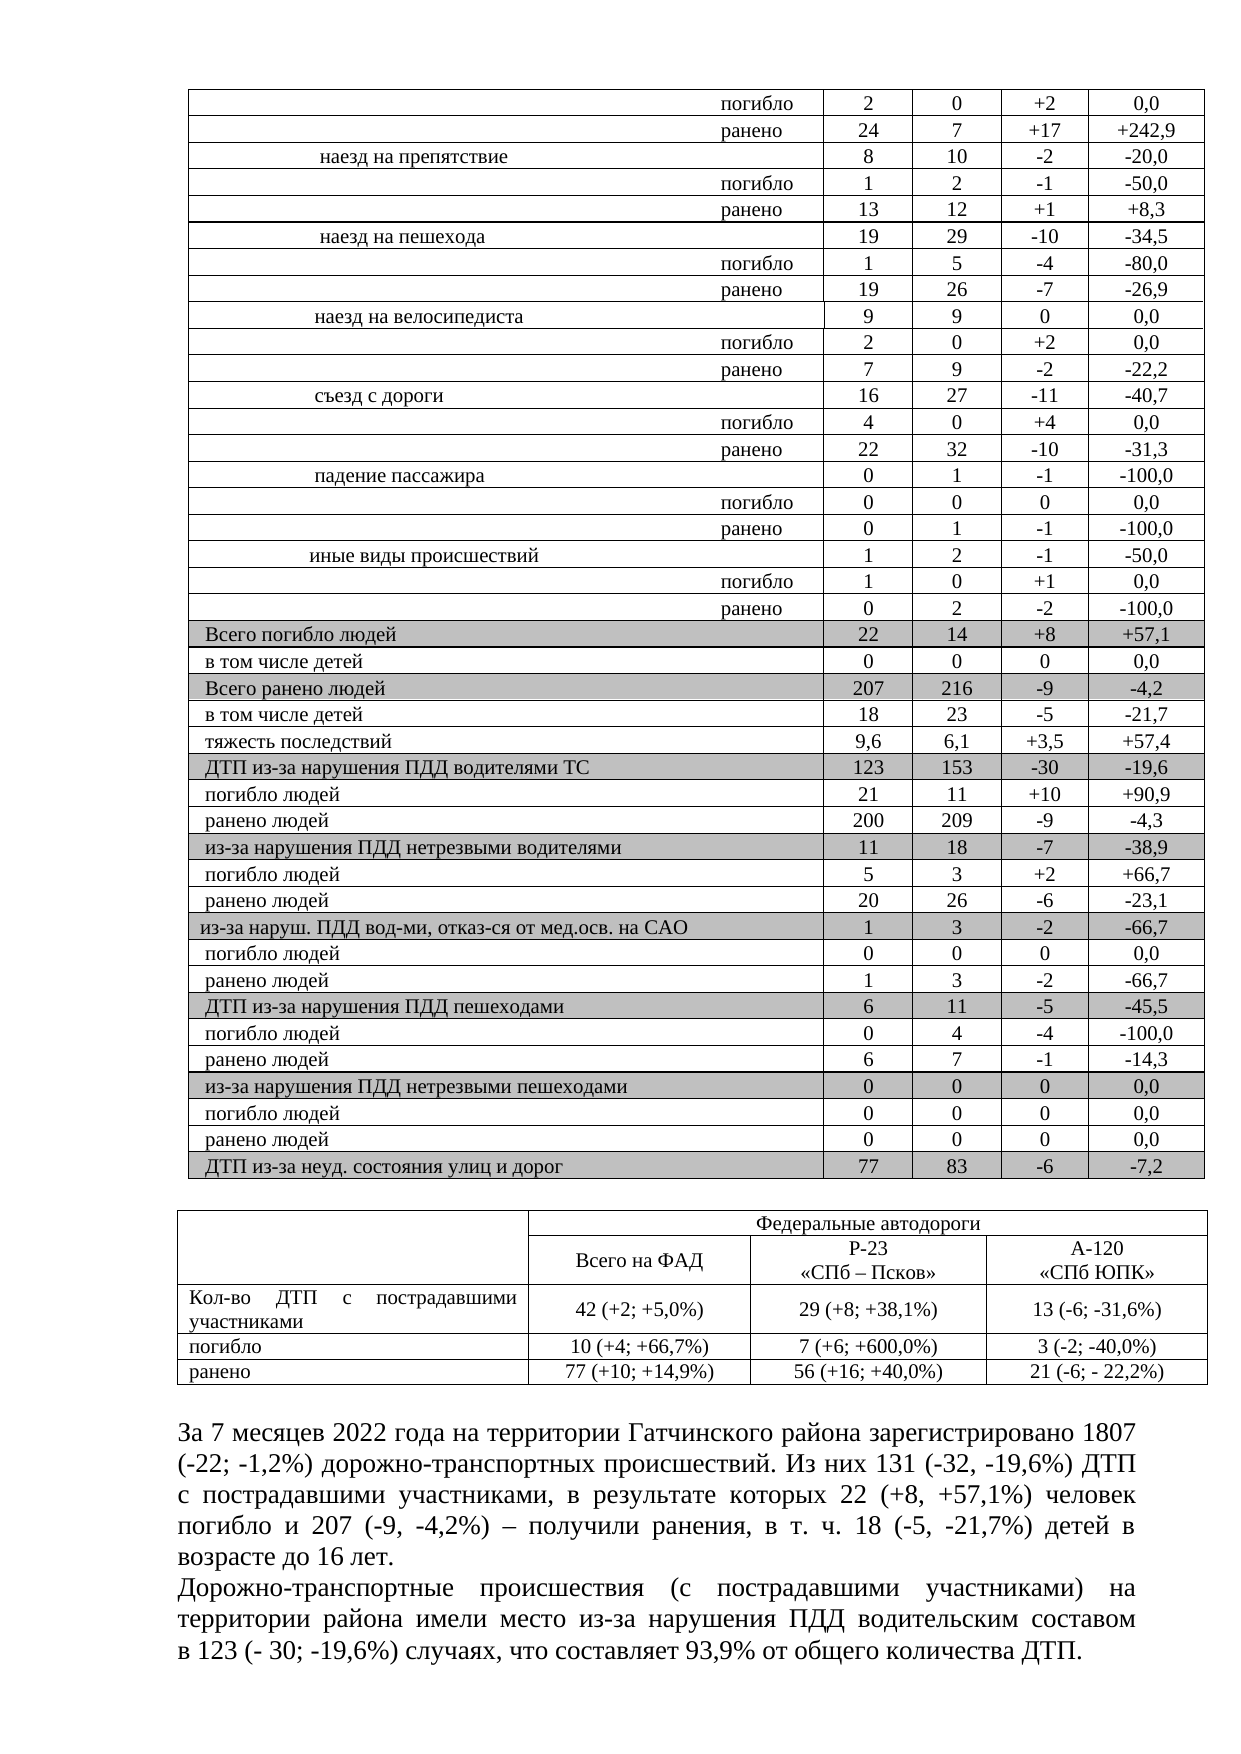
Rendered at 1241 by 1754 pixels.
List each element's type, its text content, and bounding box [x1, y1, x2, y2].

table_cell 27 [913, 382, 1001, 407]
table_cell 6,1 [913, 727, 1001, 753]
table_cell 29 (+8; +38,1%) [751, 1285, 986, 1333]
table_cell 0 [913, 329, 1001, 354]
table_cell 0 [1002, 302, 1088, 328]
table_cell -80,0 [1089, 249, 1204, 274]
table_cell 4 [824, 409, 912, 434]
table_cell 21 [824, 780, 912, 806]
table_cell 11 [913, 780, 1001, 806]
table_cell погибло людей [189, 1019, 823, 1045]
table_cell в том числе детей [189, 701, 823, 726]
table_cell 18 [824, 701, 912, 726]
table_cell 0,0 [1089, 1099, 1204, 1124]
table_cell 19 [824, 276, 912, 301]
table_cell из-за наруш. ПДД вод-ми, отказ-ся от мед.осв. на САО [189, 913, 823, 939]
table_cell -4,2 [1089, 674, 1204, 699]
table_cell 0 [913, 1126, 1001, 1151]
table_cell 0 [824, 648, 912, 673]
table_cell -4 [1002, 249, 1088, 274]
table_cell -11 [1002, 382, 1088, 407]
table_cell 22 [824, 621, 912, 646]
table_cell +4 [1002, 409, 1088, 434]
table_cell 29 [913, 223, 1001, 248]
table_cell ранено людей [189, 887, 823, 912]
table_cell Всего на ФАД [529, 1236, 750, 1284]
table_cell 1 [913, 462, 1001, 487]
table_cell ранено [189, 116, 823, 142]
table_cell -2 [1002, 913, 1088, 939]
table_cell 42 (+2; +5,0%) [529, 1285, 750, 1333]
table_cell 0,0 [1089, 488, 1204, 514]
table_cell -40,7 [1089, 382, 1204, 407]
table_cell 0,0 [1089, 301, 1204, 328]
table_cell -19,6 [1089, 754, 1204, 779]
table_cell 0 [1002, 940, 1088, 965]
table_cell 5 [824, 860, 912, 886]
table_cell 9 [825, 302, 912, 328]
table_cell -10 [1002, 223, 1088, 248]
table_cell погибло [189, 568, 823, 593]
table_cell 9 [913, 355, 1001, 381]
table_cell 0,0 [1089, 409, 1204, 434]
table_cell падение пассажира [189, 462, 823, 487]
table_cell 26 [913, 276, 1001, 301]
table_cell 83 [913, 1152, 1001, 1178]
table_cell +2 [1002, 90, 1088, 115]
table_cell 2 [824, 90, 912, 115]
table_cell ДТП из-за неуд. состояния улиц и дорог [189, 1152, 823, 1178]
table_cell 0 [824, 1019, 912, 1045]
table_cell -45,5 [1089, 993, 1204, 1018]
table_cell 24 [824, 116, 912, 142]
table_cell 0 [1002, 648, 1088, 673]
table_cell 0 [1002, 1126, 1088, 1151]
table_cell из-за нарушения ПДД нетрезвыми пешеходами [189, 1073, 823, 1098]
table_cell 13 (-6; -31,6%) [987, 1285, 1207, 1333]
table_cell +66,7 [1089, 860, 1204, 886]
table_cell 0 [824, 1126, 912, 1151]
table_cell 0 [824, 515, 912, 540]
table_cell 0 [824, 1099, 912, 1124]
table_cell -9 [1002, 674, 1088, 699]
table_cell 3 [913, 966, 1001, 992]
table_cell 0,0 [1089, 90, 1204, 115]
table_cell 6 [824, 993, 912, 1018]
table_cell -7 [1002, 834, 1088, 859]
table_cell ранено [189, 515, 823, 540]
table_cell 32 [913, 435, 1001, 461]
table_cell -2 [1002, 143, 1088, 168]
table_cell ранено [189, 594, 823, 620]
table_cell 3 [913, 860, 1001, 886]
table_cell съезд с дороги [189, 382, 823, 407]
table_cell наезд на пешехода [189, 223, 823, 248]
table_cell наезд на велосипедиста [189, 302, 824, 328]
table_header Федеральные автодороги [529, 1211, 1207, 1235]
table_cell погибло [189, 329, 823, 354]
table_cell ранено [189, 355, 823, 381]
table_cell +8,3 [1089, 196, 1204, 221]
table_cell -66,7 [1089, 966, 1204, 992]
table_cell -6 [1002, 1152, 1088, 1178]
table_cell -1 [1002, 515, 1088, 540]
table_cell 1 [824, 249, 912, 274]
table_cell 0 [1002, 488, 1088, 514]
table_cell 2 [824, 329, 912, 354]
table_cell погибло [178, 1334, 528, 1358]
table_cell погибло [189, 488, 823, 514]
table_cell 2 [913, 541, 1001, 567]
table_cell -4 [1002, 1019, 1088, 1045]
table_cell 16 [824, 382, 912, 407]
table_cell -2 [1002, 594, 1088, 620]
table_cell 7 [913, 116, 1001, 142]
table_cell 14 [913, 621, 1001, 646]
text Дорожно-транспортные происшествия (с пострадавшими участниками) на территории района имели место из-за нарушения ПДД водительским составом в 123 (- 30; -19,6%) случаях, что составляет 93,9% от общего количества ДТП. [177, 1571, 1137, 1665]
table_cell -1 [1002, 541, 1088, 567]
table_cell 1 [824, 169, 912, 195]
table_cell 0,0 [1089, 1073, 1204, 1098]
table_cell -1 [1002, 1046, 1088, 1071]
table_cell 0 [913, 1073, 1001, 1098]
table_cell 13 [824, 196, 912, 221]
table_cell 1 [824, 966, 912, 992]
table_cell +10 [1002, 780, 1088, 806]
table_cell 10 [913, 143, 1001, 168]
table_cell иные виды происшествий [189, 541, 823, 567]
table_cell погибло людей [189, 940, 823, 965]
table_cell -66,7 [1089, 913, 1204, 939]
table_cell ранено людей [189, 807, 823, 832]
table_cell +8 [1002, 621, 1088, 646]
table_cell -50,0 [1089, 541, 1204, 567]
table_cell Кол-во ДТП с пострадавшими участниками [178, 1285, 528, 1333]
table_header [178, 1211, 528, 1284]
table_cell 209 [913, 807, 1001, 832]
table_cell -1 [1002, 462, 1088, 487]
table_cell -5 [1002, 993, 1088, 1018]
table_cell 2 [913, 594, 1001, 620]
table_cell -2 [1002, 966, 1088, 992]
table_cell 7 (+6; +600,0%) [751, 1334, 986, 1358]
table_cell погибло [189, 169, 823, 195]
table_cell -7,2 [1089, 1152, 1204, 1178]
table_cell -23,1 [1089, 887, 1204, 912]
table_cell ранено [178, 1360, 528, 1383]
table_cell ДТП из-за нарушения ПДД водителями ТС [189, 754, 823, 779]
table_cell 9 [913, 302, 1001, 328]
table_cell 18 [913, 834, 1001, 859]
table_cell -10 [1002, 435, 1088, 461]
table_cell 0 [824, 1073, 912, 1098]
table_cell -1 [1002, 169, 1088, 195]
table_cell +57,1 [1089, 621, 1204, 646]
table_cell 0 [913, 940, 1001, 965]
table_cell 11 [913, 993, 1001, 1018]
table_cell погибло людей [189, 780, 823, 806]
table_cell 153 [913, 754, 1001, 779]
table_cell 3 [913, 913, 1001, 939]
table_cell +3,5 [1002, 727, 1088, 753]
table_cell +1 [1002, 196, 1088, 221]
table_cell погибло [189, 90, 823, 115]
table_cell 0 [1002, 1073, 1088, 1098]
table_cell +57,4 [1089, 727, 1204, 753]
table_cell 5 [913, 249, 1001, 274]
table_cell 1 [824, 568, 912, 593]
table_cell 0 [913, 568, 1001, 593]
table_cell ранено людей [189, 1046, 823, 1071]
table_cell 0,0 [1089, 1126, 1204, 1151]
table_cell ранено людей [189, 966, 823, 992]
table_cell -31,3 [1089, 435, 1204, 461]
table_cell 19 [824, 223, 912, 248]
table_cell 0,0 [1089, 940, 1204, 965]
table_cell 0 [824, 594, 912, 620]
table_cell 0 [913, 488, 1001, 514]
table_cell 12 [913, 196, 1001, 221]
table_cell в том числе детей [189, 648, 823, 673]
table_cell -2 [1002, 355, 1088, 381]
table_cell +1 [1002, 568, 1088, 593]
table_cell 4 [913, 1019, 1001, 1045]
table_cell 11 [824, 834, 912, 859]
table_cell 1 [824, 913, 912, 939]
table_cell 0 [1002, 1099, 1088, 1124]
table_cell 7 [824, 355, 912, 381]
table_cell +2 [1002, 329, 1088, 354]
table_cell 1 [913, 515, 1001, 540]
table_cell -7 [1002, 276, 1088, 301]
table_cell 0 [824, 462, 912, 487]
table_cell ранено людей [189, 1126, 823, 1151]
table_cell ранено [189, 435, 823, 461]
table_cell ранено [189, 196, 823, 221]
table_cell 21 (-6; - 22,2%) [987, 1360, 1207, 1383]
table_cell 0,0 [1089, 568, 1204, 593]
table_cell погибло людей [189, 1099, 823, 1124]
table_cell 77 (+10; +14,9%) [529, 1360, 750, 1383]
table_cell 7 [913, 1046, 1001, 1071]
table_cell 9,6 [824, 727, 912, 753]
table_cell -100,0 [1089, 594, 1204, 620]
table_cell -9 [1002, 807, 1088, 832]
table_cell 0 [913, 648, 1001, 673]
table_cell +242,9 [1089, 116, 1204, 142]
table_cell -50,0 [1089, 169, 1204, 195]
table_cell -100,0 [1089, 515, 1204, 540]
table_cell +90,9 [1089, 780, 1204, 806]
table_cell 1 [824, 541, 912, 567]
table_cell 0 [913, 409, 1001, 434]
table_cell ДТП из-за нарушения ПДД пешеходами [189, 993, 823, 1018]
text За 7 месяцев 2022 года на территории Гатчинского района зарегистрировано 1807 (-22; -1,2%) дорожно-транспортных происшествий. Из них 131 (-32, -19,6%) ДТП с пострадавшими участниками, в результате которых 22 (+8, +57,1%) человек погибло и 207 (-9, -4,2%) – получили ранения, в т. ч. 18 (-5, -21,7%) детей в возрасте до 16 лет. [177, 1416, 1137, 1571]
table_cell 3 (-2; -40,0%) [987, 1334, 1207, 1358]
table_cell 200 [824, 807, 912, 832]
table_cell Всего ранено людей [189, 674, 823, 699]
table_cell 123 [824, 754, 912, 779]
table_cell погибло [189, 249, 823, 274]
table_cell -34,5 [1089, 223, 1204, 248]
table_cell тяжесть последствий [189, 727, 823, 753]
table_cell из-за нарушения ПДД нетрезвыми водителями [189, 834, 823, 859]
table_cell +2 [1002, 860, 1088, 886]
table_cell -100,0 [1089, 1019, 1204, 1045]
table_cell -5 [1002, 701, 1088, 726]
table_cell 6 [824, 1046, 912, 1071]
table_cell 0 [824, 940, 912, 965]
table_cell -21,7 [1089, 701, 1204, 726]
table_cell 26 [913, 887, 1001, 912]
table_cell 10 (+4; +66,7%) [529, 1334, 750, 1358]
table_cell -26,9 [1089, 276, 1204, 301]
table_cell 77 [824, 1152, 912, 1178]
table_cell погибло людей [189, 860, 823, 886]
table_cell 22 [824, 435, 912, 461]
table_cell -20,0 [1089, 143, 1204, 168]
table_cell 0 [913, 1099, 1001, 1124]
table_cell -100,0 [1089, 462, 1204, 487]
table_cell 20 [824, 887, 912, 912]
table_cell -4,3 [1089, 807, 1204, 832]
table_cell Р-23 «СПб – Псков» [751, 1236, 986, 1284]
table_cell +17 [1002, 116, 1088, 142]
table_cell Всего погибло людей [189, 621, 823, 646]
table_cell 207 [824, 674, 912, 699]
table_cell -14,3 [1089, 1046, 1204, 1071]
table_cell 23 [913, 701, 1001, 726]
table_cell наезд на препятствие [189, 143, 823, 168]
table_cell 216 [913, 674, 1001, 699]
table_cell 0 [824, 488, 912, 514]
table_cell А-120 «СПб ЮПК» [987, 1236, 1207, 1284]
table_cell 0 [913, 90, 1001, 115]
table_cell -6 [1002, 887, 1088, 912]
table_cell -30 [1002, 754, 1088, 779]
table_cell 0,0 [1089, 328, 1204, 354]
table_cell 2 [913, 169, 1001, 195]
table_cell -22,2 [1089, 355, 1204, 381]
table_cell 0,0 [1089, 648, 1204, 673]
table_cell 56 (+16; +40,0%) [751, 1360, 986, 1383]
table_cell -38,9 [1089, 834, 1204, 859]
table_cell погибло [189, 409, 823, 434]
table_cell ранено [189, 276, 823, 301]
table_cell 8 [824, 143, 912, 168]
